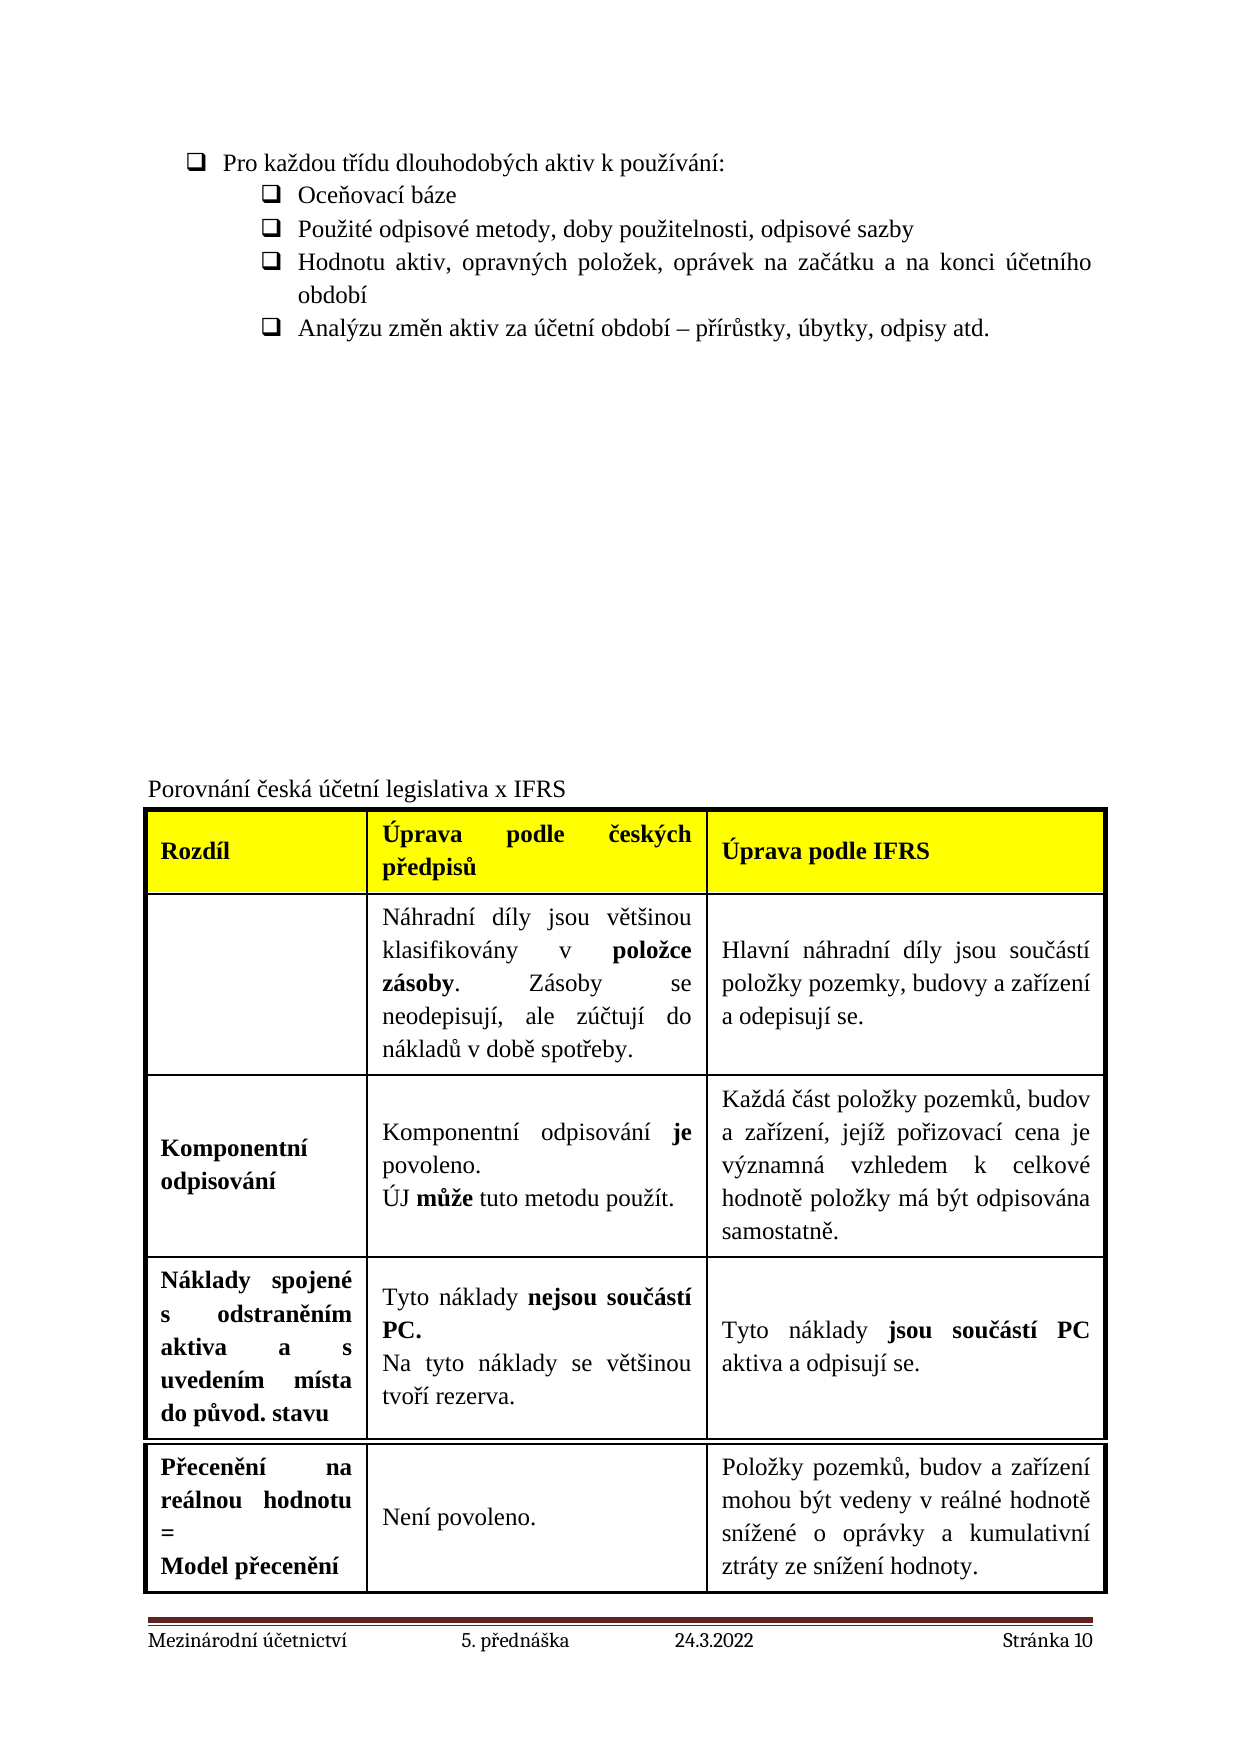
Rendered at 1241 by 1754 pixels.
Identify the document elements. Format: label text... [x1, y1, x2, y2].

list Hodnotu aktiv, opravných položek, oprávek na začátku a na konci účetního období [260, 247, 1093, 308]
list Analýzu změn aktiv za účetní období – přírůstky, úbytky, odpisy atd. [260, 313, 1093, 341]
table_header Úprava podle českých předpisů [368, 812, 706, 892]
table_header Přecenění na reálnou hodnotu = Model přecenění [148, 1445, 366, 1591]
table_header Položky pozemků, budov a zařízení mohou být vedeny v reálné hodnotě snížené o oprávky a kumulativní ztráty ze snížení hodnoty. [708, 1445, 1103, 1591]
table_header Úprava podle IFRS [708, 812, 1103, 892]
list Použité odpisové metody, doby použitelnosti, odpisové sazby [260, 214, 1093, 242]
table_cell Tyto náklady nejsou součástí PC. Na tyto náklady se většinou tvoří rezerva. [368, 1258, 706, 1438]
table_cell Tyto náklady jsou součástí PC aktiva a odpisují se. [708, 1258, 1103, 1438]
list Oceňovací báze [260, 181, 1093, 209]
table_cell Každá část položky pozemků, budov a zařízení, jejíž pořizovací cena je významná vzhledem k celkové hodnotě položky má být odpisována samostatně. [708, 1076, 1103, 1256]
table_cell Komponentní odpisování [148, 1076, 366, 1256]
text Porovnání česká účetní legislativa x IFRS [148, 774, 1093, 803]
table_cell Náklady spojené s odstraněním aktiva a s uvedením místa do původ. stavu [148, 1258, 366, 1438]
table_header Není povoleno. [368, 1445, 706, 1591]
table_cell Náhradní díly jsou většinou klasifikovány v položce zásoby. Zásoby se neodepisují, ale zúčtují do nákladů v době spotřeby. [368, 895, 706, 1074]
table_cell Komponentní odpisování je povoleno. ÚJ může tuto metodu použít. [368, 1076, 706, 1256]
table_cell Hlavní náhradní díly jsou součástí položky pozemky, budovy a zařízení a odepisují se. [708, 895, 1103, 1074]
table_cell [148, 895, 366, 1074]
list Pro každou třídu dlouhodobých aktiv k používání: [185, 148, 1093, 176]
table_header Rozdíl [148, 812, 366, 892]
